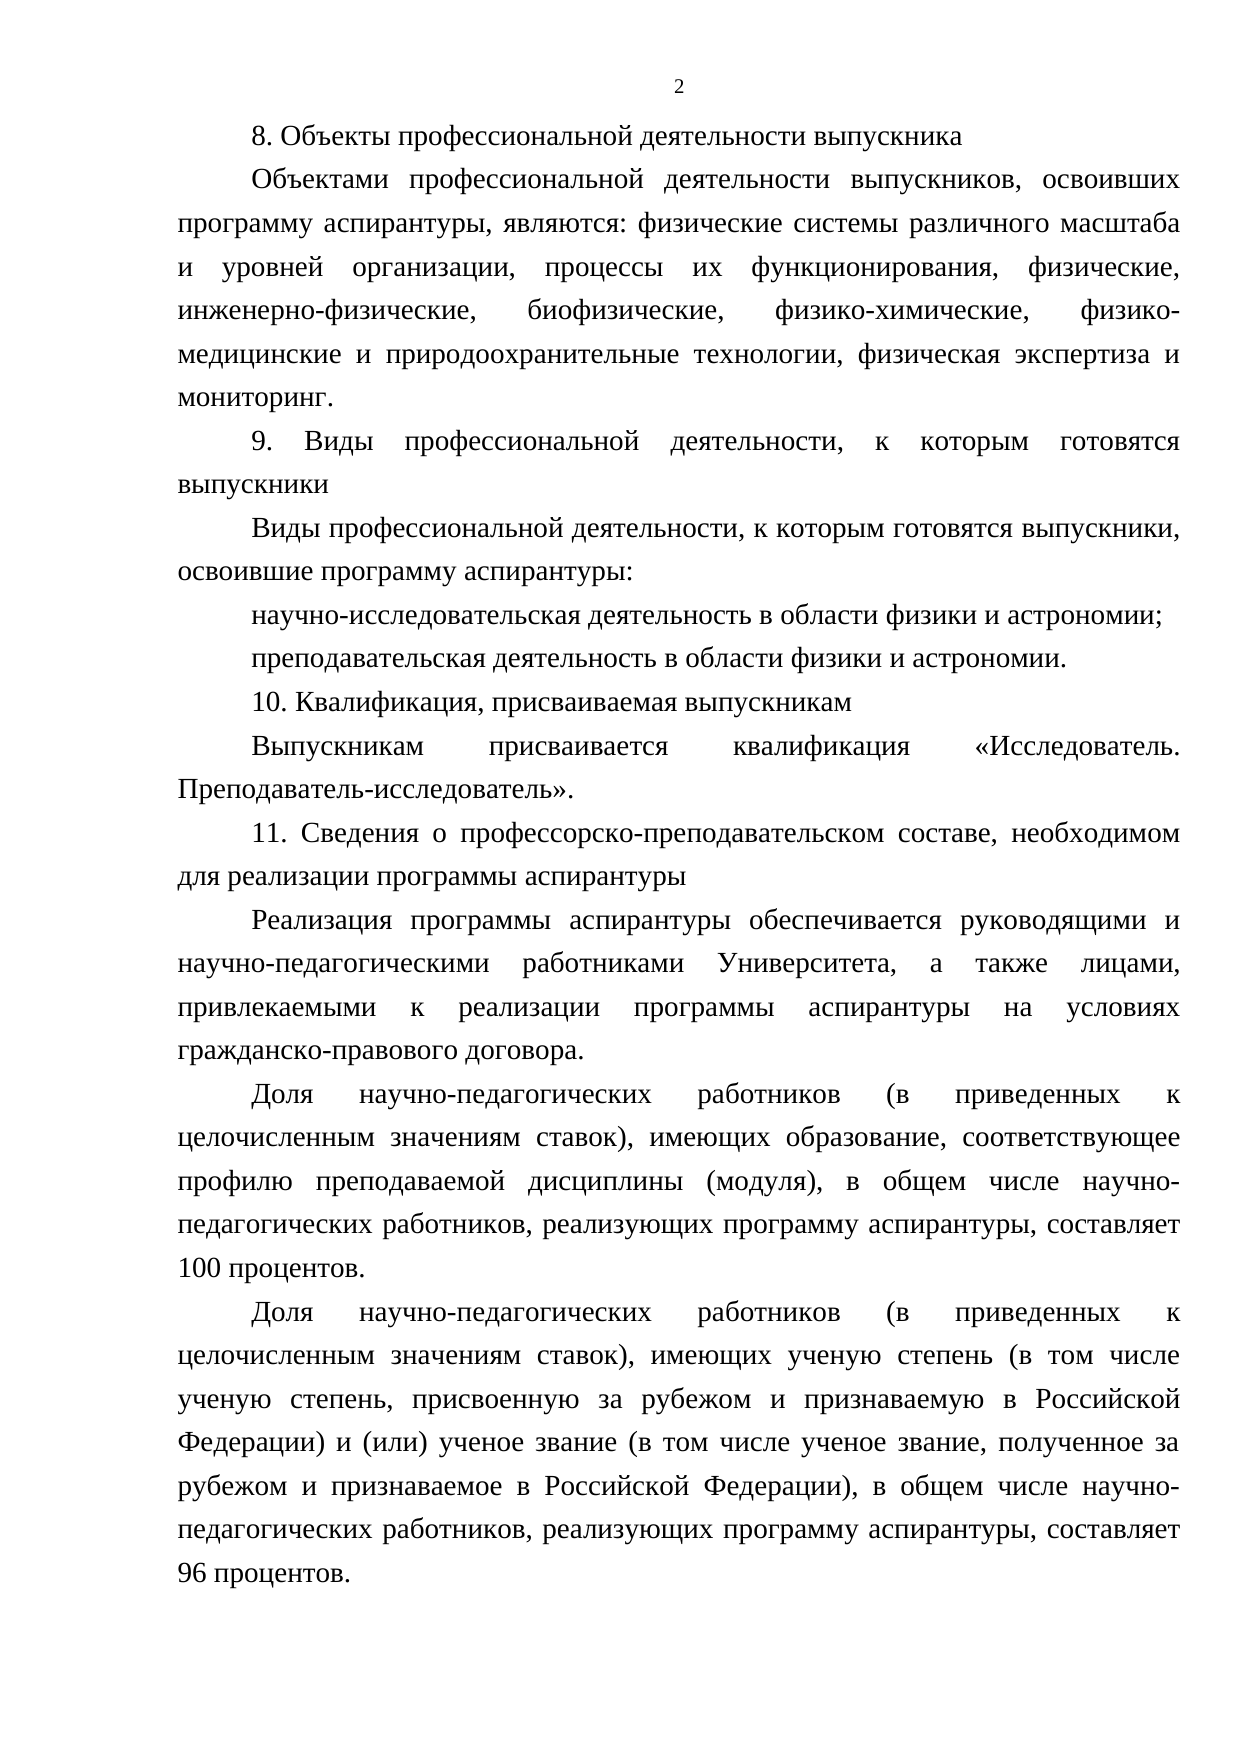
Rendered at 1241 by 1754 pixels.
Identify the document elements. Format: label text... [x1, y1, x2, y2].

text Реализация программы аспирантуры обеспечивается руководящими и научно-педагогическими работниками Университета, а также лицами, привлекаемыми к реализации программы аспирантуры на условиях гражданско-правового договора. [177, 902, 1181, 1066]
text 11. Сведения о профессорско-преподавательском составе, необходимом для реализации программы аспирантуры [177, 815, 1181, 892]
text Доля научно-педагогических работников (в приведенных к целочисленным значениям ставок), имеющих ученую степень (в том числе ученую степень, присвоенную за рубежом и признаваемую в Российской Федерации) и (или) ученое звание (в том числе ученое звание, полученное за рубежом и признаваемое в Российской Федерации), в общем числе научно-педагогических работников, реализующих программу аспирантуры, составляет 96 процентов. [177, 1294, 1181, 1588]
text Объектами профессиональной деятельности выпускников, освоивших программу аспирантуры, являются: физические системы различного масштаба и уровней организации, процессы их функционирования, физические, инженерно-физические, биофизические, физико-химические, физико-медицинские и природоохранительные технологии, физическая экспертиза и мониторинг. [177, 162, 1181, 413]
text научно-исследовательская деятельность в области физики и астрономии; [177, 597, 1181, 631]
text 8. Объекты профессиональной деятельности выпускника [177, 118, 1181, 152]
text преподавательская деятельность в области физики и астрономии. [177, 641, 1181, 674]
text 10. Квалификация, присваиваемая выпускникам [177, 684, 1181, 718]
text 9. Виды профессиональной деятельности, к которым готовятся выпускники [177, 423, 1181, 500]
text Выпускникам присваивается квалификация «Исследователь. Преподаватель-исследователь». [177, 728, 1181, 805]
text Доля научно-педагогических работников (в приведенных к целочисленным значениям ставок), имеющих образование, соответствующее профилю преподаваемой дисциплины (модуля), в общем числе научно-педагогических работников, реализующих программу аспирантуры, составляет 100 процентов. [177, 1076, 1181, 1284]
text Виды профессиональной деятельности, к которым готовятся выпускники, освоившие программу аспирантуры: [177, 510, 1181, 587]
